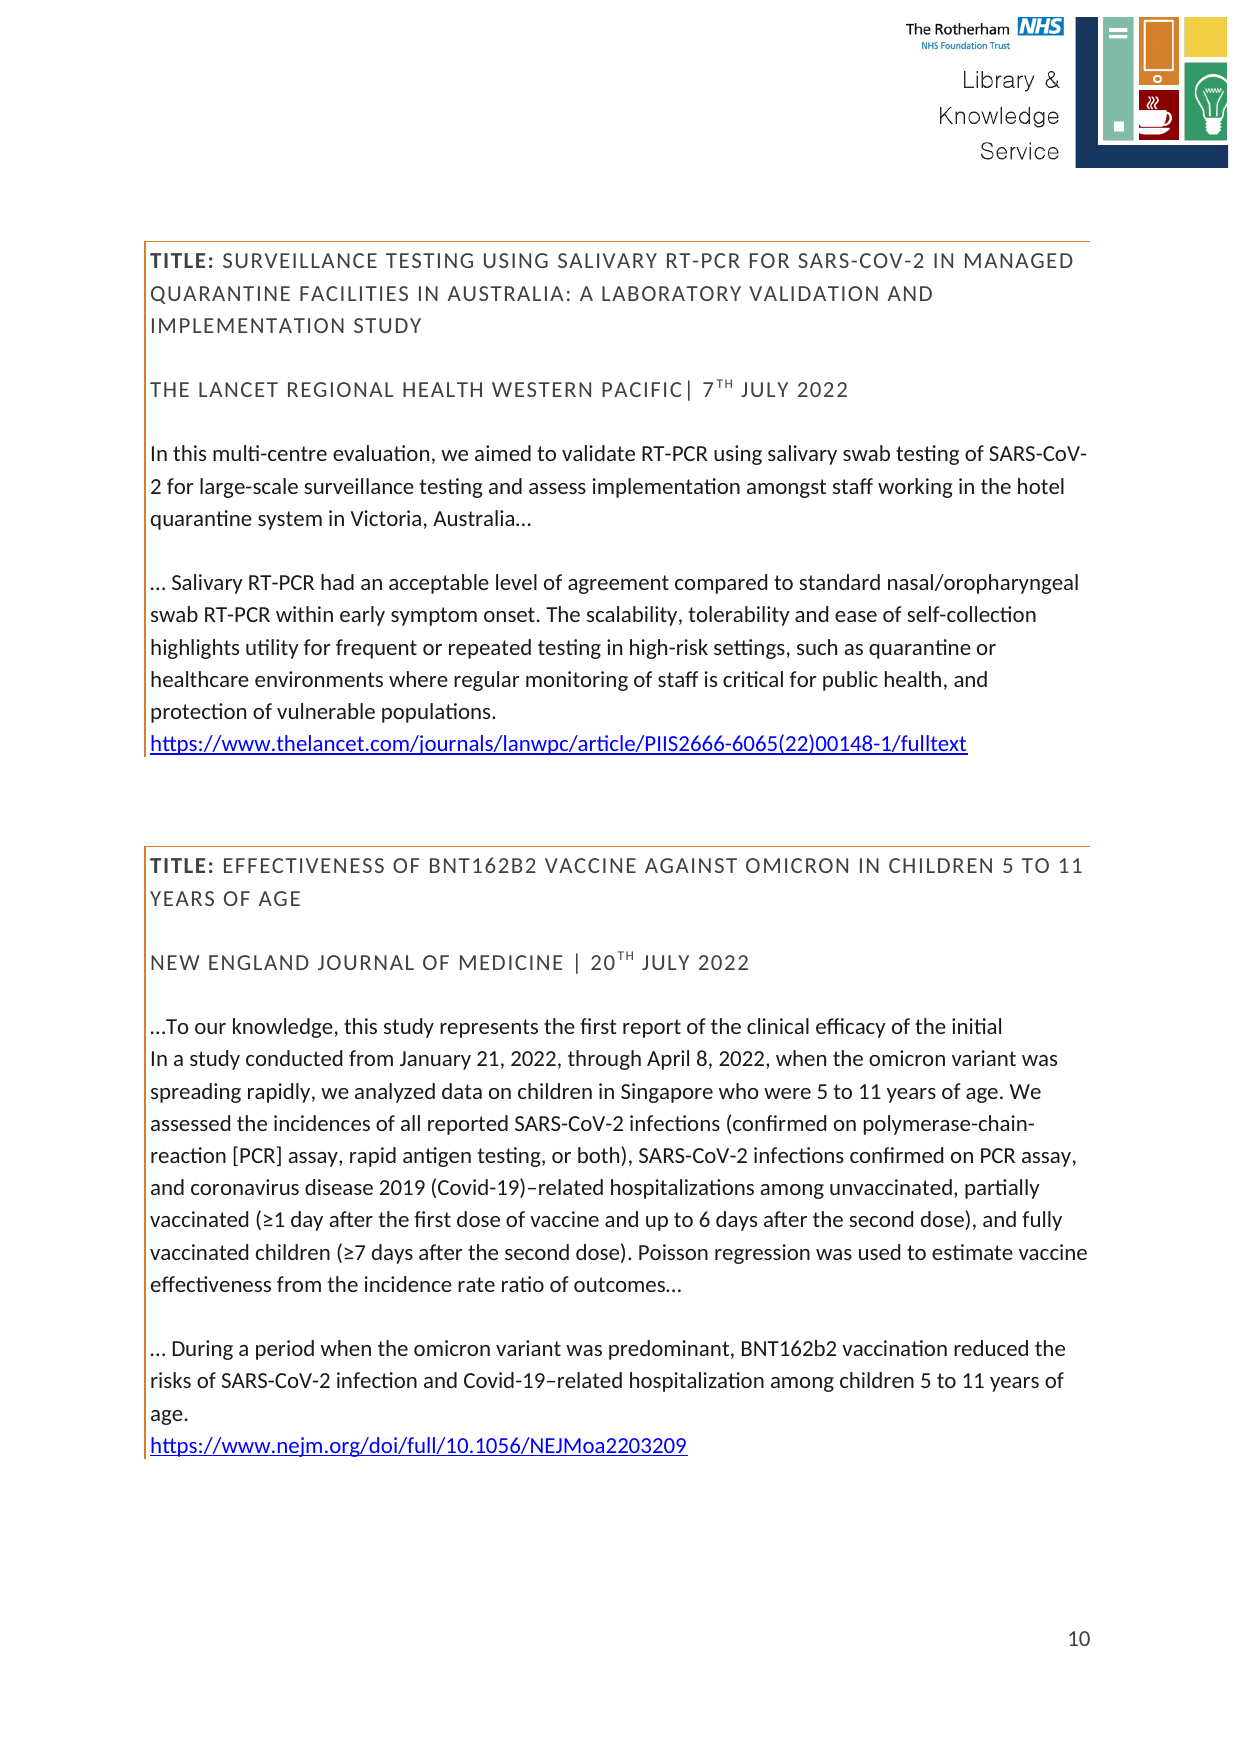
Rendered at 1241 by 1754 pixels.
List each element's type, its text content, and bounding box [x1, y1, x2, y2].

text title: Effectiveness of BNT162b2 Vaccine against Omicron in Children 5 to 11 Years of Age new england journal of medicine | 20th july 2022 …To our knowledge, this study represents the first report of the clinical efficacy of the initial In a study conducted from January 21, 2022, through April 8, 2022, when the omicron variant was spreading rapidly, we analyzed data on children in Singapore who were 5 to 11 years of age. We assessed the incidences of all reported SARS-CoV-2 infections (confirmed on polymerase-chain-reaction [PCR] assay, rapid antigen testing, or both), SARS-CoV-2 infections confirmed on PCR assay, and coronavirus disease 2019 (Covid-19)–related hospitalizations among unvaccinated, partially vaccinated (≥1 day after the first dose of vaccine and up to 6 days after the second dose), and fully vaccinated children (≥7 days after the second dose). Poisson regression was used to estimate vaccine effectiveness from the incidence rate ratio of outcomes… … During a period when the omicron variant was predominant, BNT162b2 vaccination reduced the risks of SARS-CoV-2 infection and Covid-19–related hospitalization among children 5 to 11 years of age. https://www.nejm.org/doi/full/10.1056/NEJMoa2203209 [146, 847, 1090, 1459]
text title: Surveillance testing using salivary RT-PCR for SARS-CoV-2 in managed quarantine facilities in Australia: A laboratory validation and implementation study the lancet regional health western pacific| 7th july 2022 In this multi-centre evaluation, we aimed to validate RT-PCR using salivary swab testing of SARS-CoV-2 for large-scale surveillance testing and assess implementation amongst staff working in the hotel quarantine system in Victoria, Australia… … Salivary RT-PCR had an acceptable level of agreement compared to standard nasal/oropharyngeal swab RT-PCR within early symptom onset. The scalability, tolerability and ease of self-collection highlights utility for frequent or repeated testing in high-risk settings, such as quarantine or healthcare environments where regular monitoring of staff is critical for public health, and protection of vulnerable populations. https://www.thelancet.com/journals/lanwpc/article/PIIS2666-6065(22)00148-1/fulltext [146, 242, 1090, 757]
picture [902, 17, 1229, 177]
